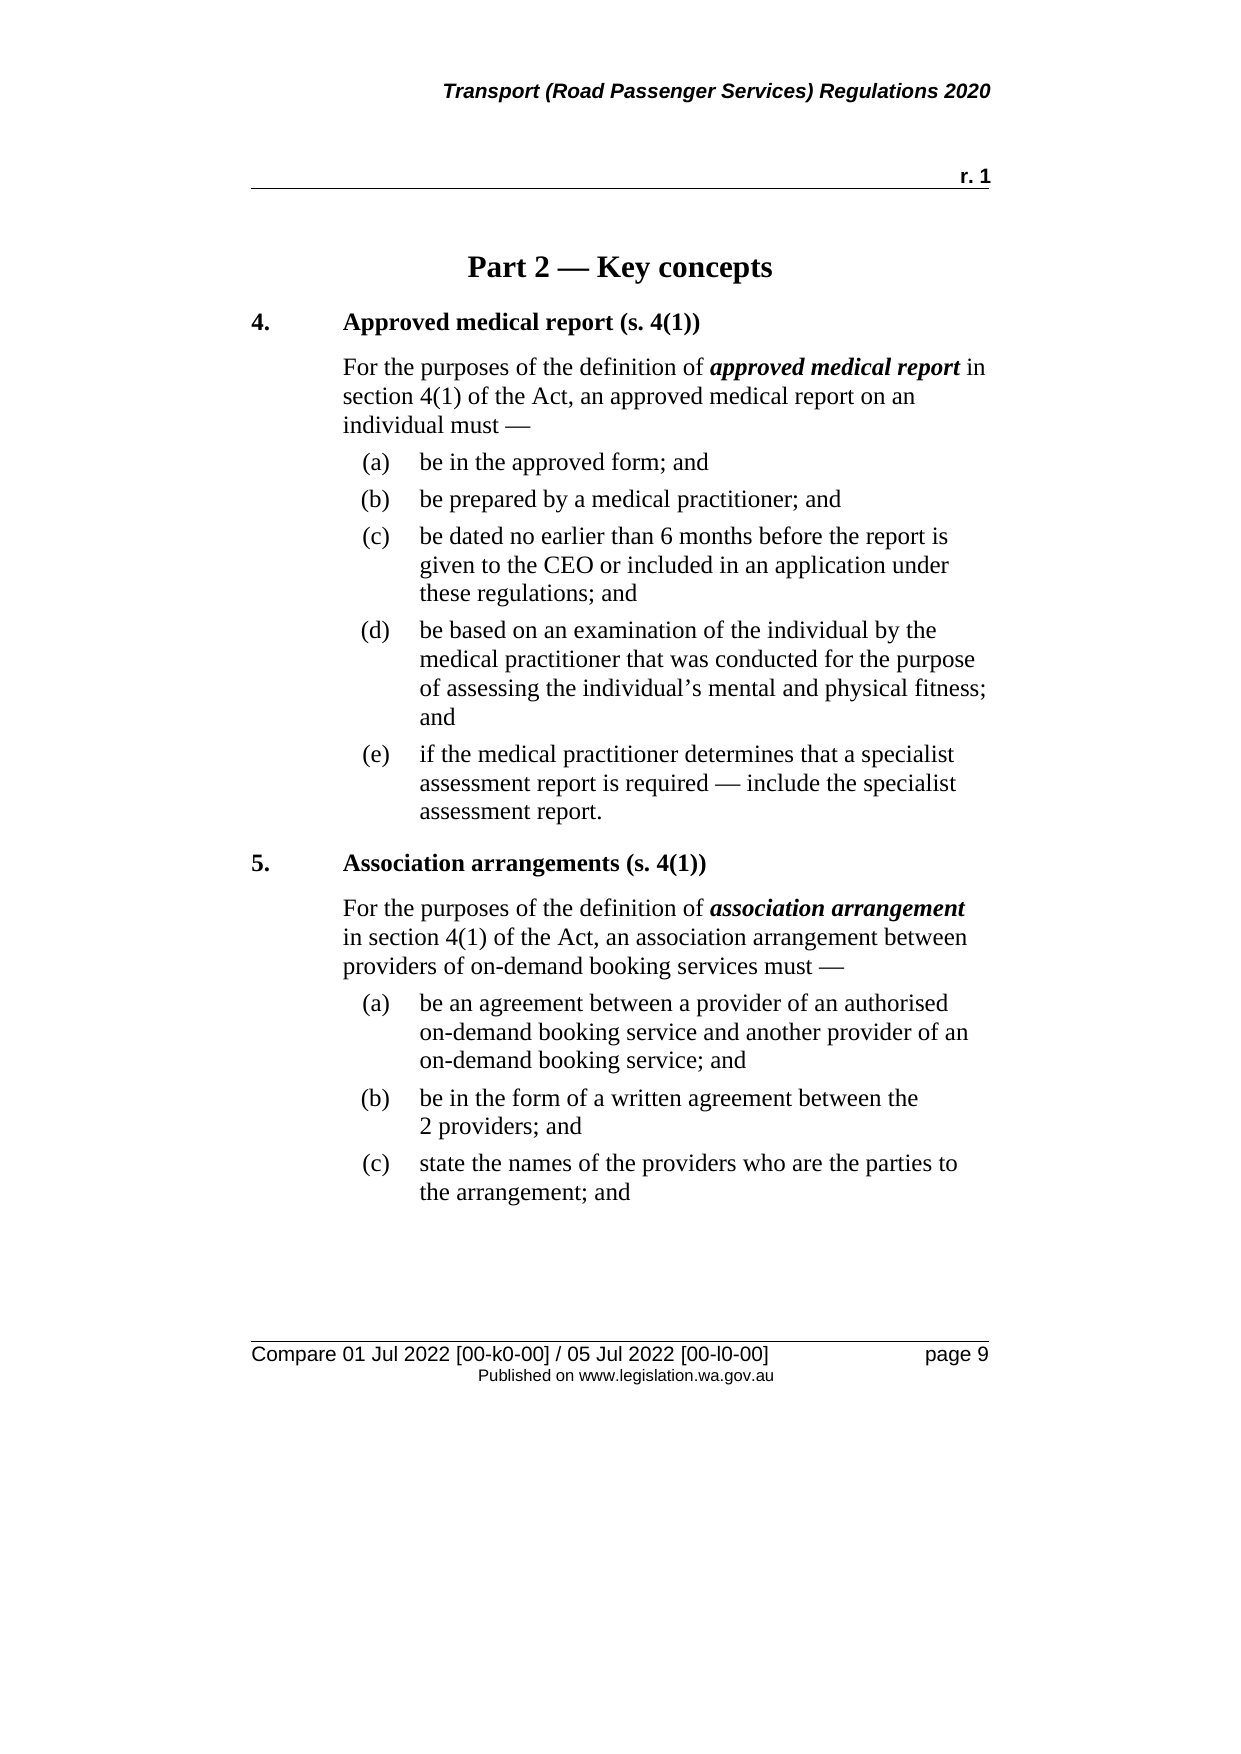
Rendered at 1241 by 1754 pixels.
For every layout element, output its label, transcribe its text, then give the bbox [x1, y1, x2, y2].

subtitle 5. Association arrangements (s. 4(1)) [251, 848, 989, 877]
text (b) be in the form of a written agreement between the 2 providers; and [251, 1083, 989, 1140]
text For the purposes of the definition of approved medical report in section 4(1) of the Act, an approved medical report on an individual must — [251, 352, 989, 438]
text (a) be in the approved form; and [251, 447, 989, 476]
text For the purposes of the definition of association arrangement in section 4(1) of the Act, an association arrangement between providers of on-demand booking services must — [251, 893, 989, 980]
subtitle Part 2 — Key concepts [251, 248, 989, 284]
text (b) be prepared by a medical practitioner; and [251, 484, 989, 513]
text (c) be dated no earlier than 6 months before the report is given to the CEO or included in an application under these regulations; and [251, 521, 989, 607]
text (a) be an agreement between a provider of an authorised on-demand booking service and another provider of an on-demand booking service; and [251, 988, 989, 1074]
text (c) state the names of the providers who are the parties to the arrangement; and [251, 1148, 989, 1206]
text (e) if the medical practitioner determines that a specialist assessment report is required — include the specialist assessment report. [251, 739, 989, 825]
subtitle 4. Approved medical report (s. 4(1)) [251, 307, 989, 336]
text (d) be based on an examination of the individual by the medical practitioner that was conducted for the purpose of assessing the individual’s mental and physical fitness; and [251, 616, 989, 731]
